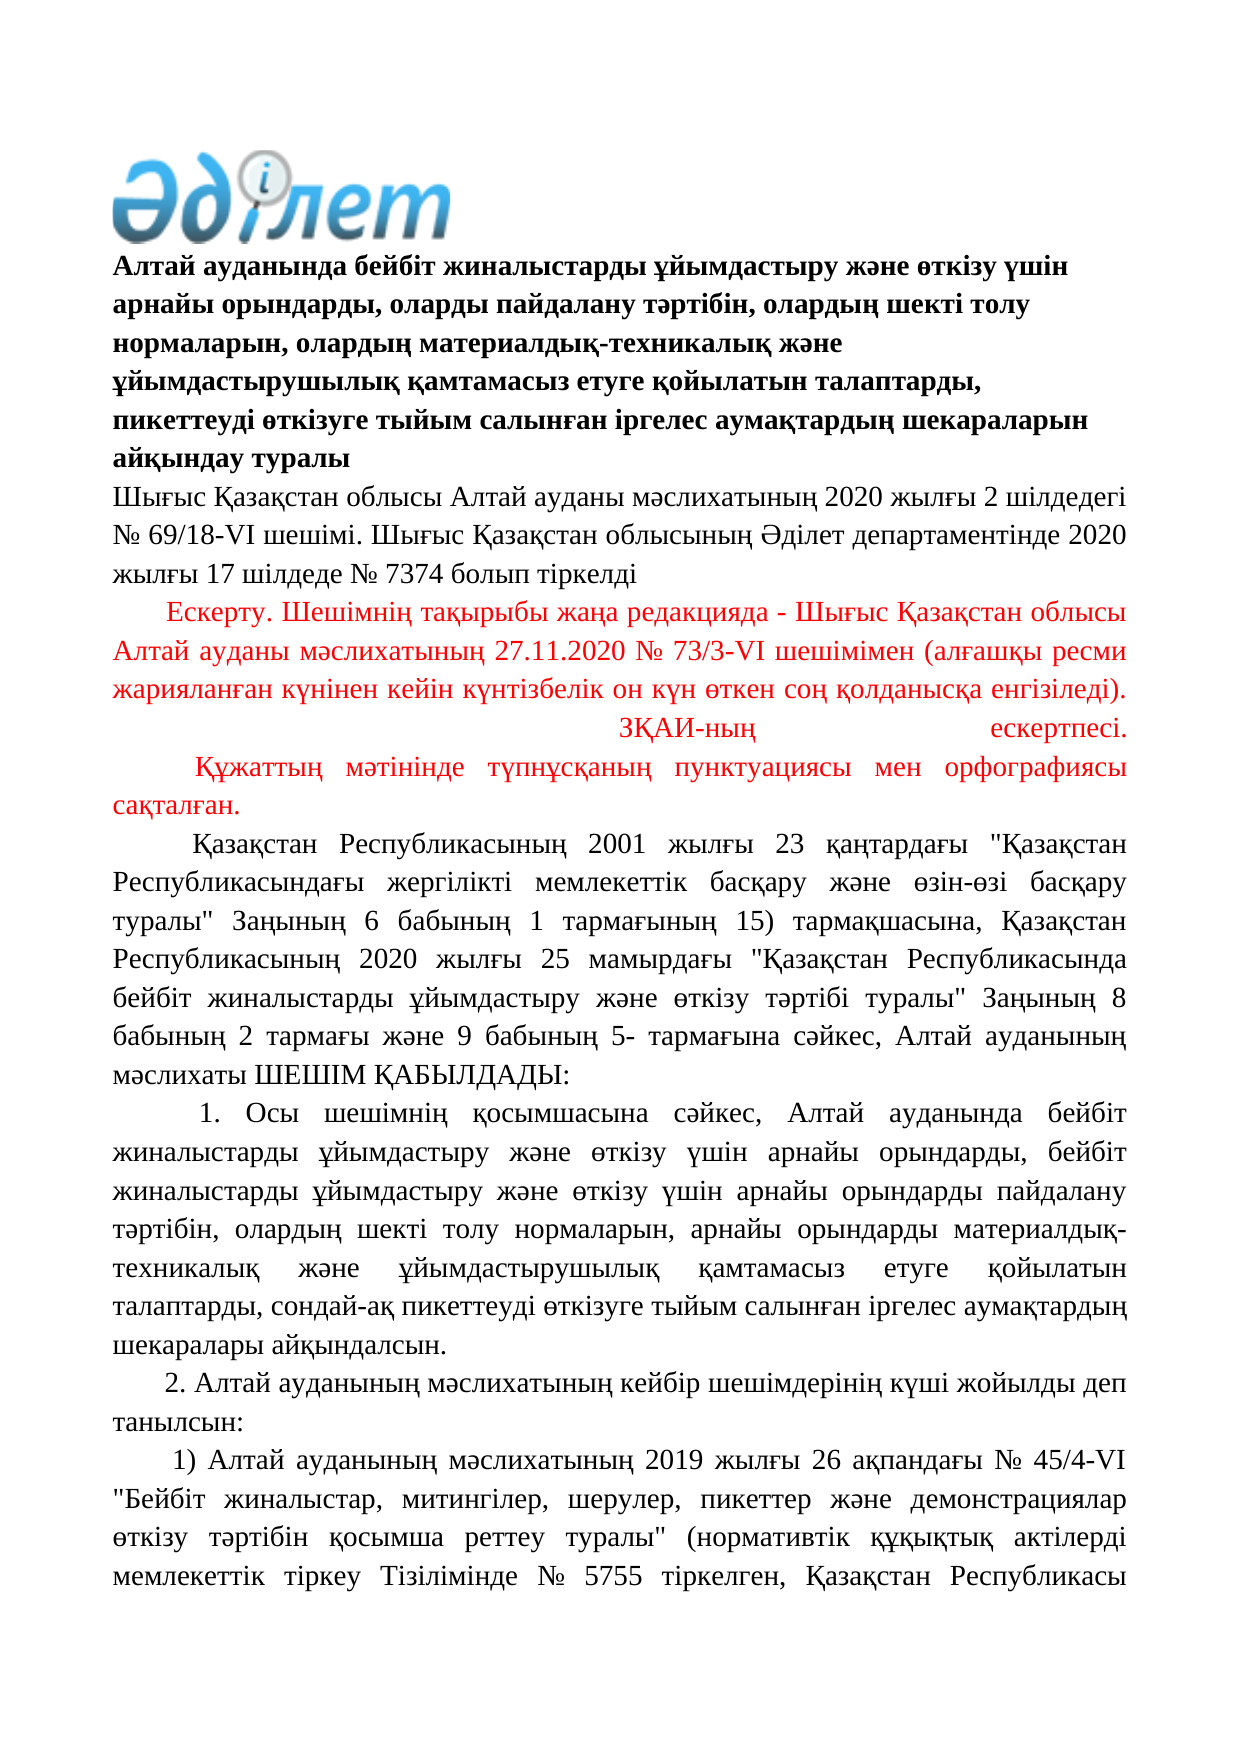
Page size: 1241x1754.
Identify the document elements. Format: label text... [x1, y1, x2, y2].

text Ескерту. Шешімнің тақырыбы жаңа редакцияда - Шығыс Қазақстан облысы Алтай ауданы мәслихатының 27.11.2020 № 73/3-VI шешімімен (алғашқы ресми жарияланған күнінен кейін күнтізбелік он күн өткен соң қолданысқа енгізіледі). ЗҚАИ-ның ескертпесі. Құжаттың мәтінінде түпнұсқаның пунктуациясы мен орфографиясы сақталған. [112, 594, 1128, 821]
text 2. Алтай ауданының мәслихатының кейбір шешімдерінің күші жойылды деп танылсын: [112, 1365, 1128, 1437]
text Алтай ауданында бейбіт жиналыстарды ұйымдастыру және өткізу үшін арнайы орындарды, оларды пайдалану тәртібін, олардың шекті толу нормаларын, олардың материалдық-техникалық және ұйымдастырушылық қамтамасыз етуге қойылатын талаптарды, пикеттеуді өткізуге тыйым салынған іргелес аумақтардың шекараларын айқындау туралы [112, 248, 1128, 474]
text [112, 1442, 1128, 1592]
text Шығыс Қазақстан облысы Алтай ауданы мәслихатының 2020 жылғы 2 шілдедегі № 69/18-VI шешімі. Шығыс Қазақстан облысының Әділет департаментінде 2020 жылғы 17 шілдеде № 7374 болып тіркелді [112, 479, 1128, 589]
text Қазақстан Республикасының 2001 жылғы 23 қаңтардағы "Қазақстан Республикасындағы жергілікті мемлекеттік басқару және өзін-өзі басқару туралы" Заңының 6 бабының 1 тармағының 15) тармақшасына, Қазақстан Республикасының 2020 жылғы 25 мамырдағы "Қазақстан Республикасында бейбіт жиналыстарды ұйымдастыру және өткізу тәртібі туралы" Заңының 8 бабының 2 тармағы және 9 бабының 5- тармағына сәйкес, Алтай ауданының мәслихаты ШЕШІМ ҚАБЫЛДАДЫ: [112, 826, 1128, 1091]
text 1. Осы шешімнің қосымшасына сәйкес, Алтай ауданында бейбіт жиналыстарды ұйымдастыру және өткізу үшін арнайы орындарды, бейбіт жиналыстарды ұйымдастыру және өткізу үшін арнайы орындарды пайдалану тәртібін, олардың шекті толу нормаларын, арнайы орындарды материалдық-техникалық және ұйымдастырушылық қамтамасыз етуге қойылатын талаптарды, сондай-ақ пикеттеуді өткізуге тыйым салынған іргелес аумақтардың шекаралары айқындалсын. [112, 1096, 1128, 1360]
picture [112, 150, 451, 244]
